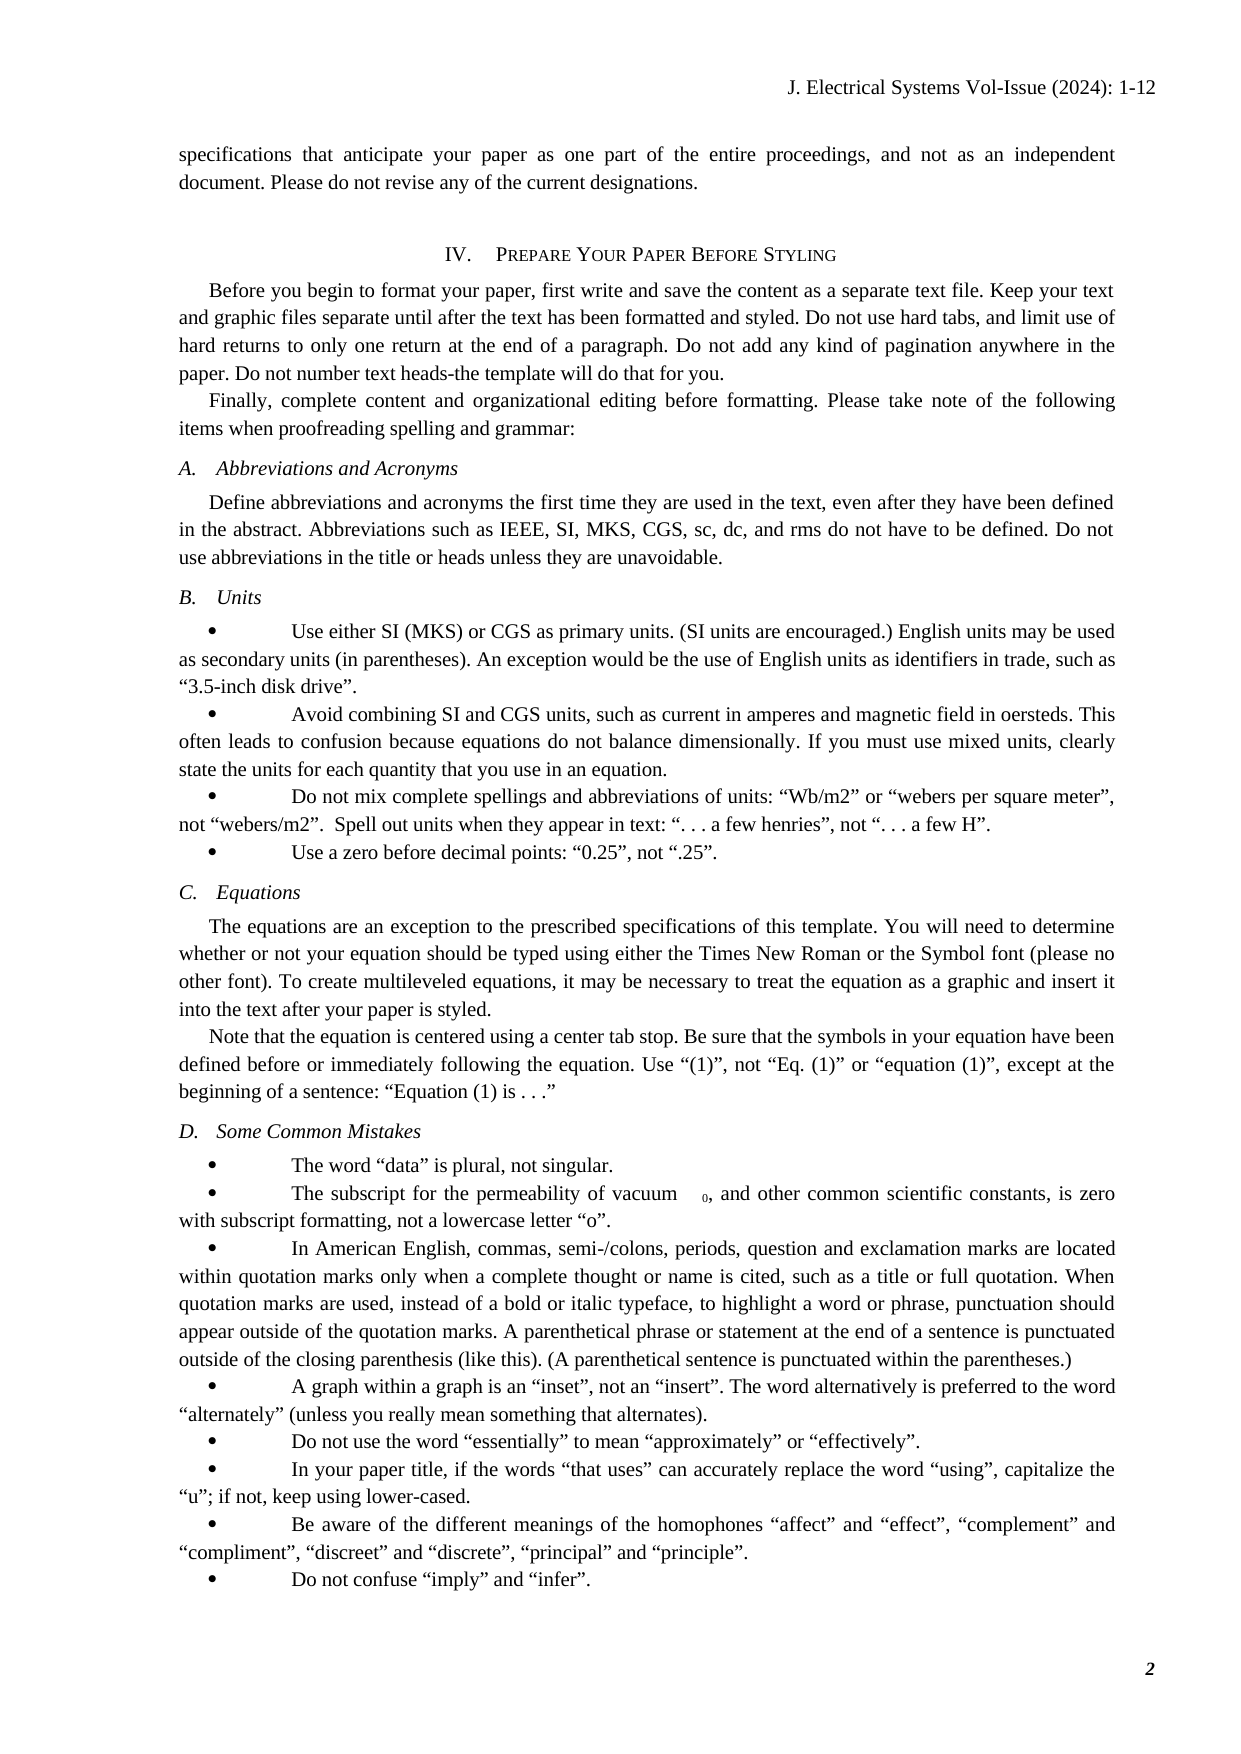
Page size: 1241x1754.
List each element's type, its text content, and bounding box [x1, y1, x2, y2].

list In American English, commas, semi-/colons, periods, question and exclamation marks are located within quotation marks only when a complete thought or name is cited, such as a title or full quotation. When quotation marks are used, instead of a bold or italic typeface, to highlight a word or phrase, punctuation should appear outside of the quotation marks. A parenthetical phrase or statement at the end of a sentence is punctuated outside of the closing parenthesis (like this). (A parenthetical sentence is punctuated within the parentheses.) [179, 1236, 1116, 1371]
subtitle Equations [179, 880, 1116, 904]
list The word “data” is plural, not singular. [179, 1153, 1116, 1177]
text Before you begin to format your paper, first write and save the content as a separate text file. Keep your text and graphic files separate until after the text has been formatted and styled. Do not use hard tabs, and limit use of hard returns to only one return at the end of a paragraph. Do not add any kind of pagination anywhere in the paper. Do not number text heads-the template will do that for you. [179, 278, 1116, 384]
subtitle Abbreviations and Acronyms [179, 456, 1116, 480]
list Use a zero before decimal points: “0.25”, not “.25”. [179, 840, 1116, 864]
list In your paper title, if the words “that uses” can accurately replace the word “using”, capitalize the “u”; if not, keep using lower-cased. [179, 1457, 1116, 1508]
list Do not use the word “essentially” to mean “approximately” or “effectively”. [179, 1429, 1116, 1453]
text Finally, complete content and organizational editing before formatting. Please take note of the following items when proofreading spelling and grammar: [179, 388, 1116, 440]
subtitle Prepare Your Paper Before Styling [179, 242, 1116, 266]
subtitle Some Common Mistakes [179, 1119, 1116, 1143]
list A graph within a graph is an “inset”, not an “insert”. The word alternatively is preferred to the word “alternately” (unless you really mean something that alternates). [179, 1374, 1116, 1426]
list Do not mix complete spellings and abbreviations of units: “Wb/m2” or “webers per square meter”, not “webers/m2”. Spell out units when they appear in text: “. . . a few henries”, not “. . . a few H”. [179, 784, 1116, 836]
list Be aware of the different meanings of the homophones “affect” and “effect”, “complement” and “compliment”, “discreet” and “discrete”, “principal” and “principle”. [179, 1512, 1116, 1564]
text Note that the equation is centered using a center tab stop. Be sure that the symbols in your equation have been defined before or immediately following the equation. Use “(1)”, not “Eq. (1)” or “equation (1)”, except at the beginning of a sentence: “Equation (1) is . . .” [179, 1024, 1116, 1103]
list The subscript for the permeability of vacuum 0, and other common scientific constants, is zero with subscript formatting, not a lowercase letter “o”. [179, 1181, 1116, 1232]
list Avoid combining SI and CGS units, such as current in amperes and magnetic field in oersteds. This often leads to confusion because equations do not balance dimensionally. If you must use mixed units, clearly state the units for each quantity that you use in an equation. [179, 702, 1116, 781]
subtitle Units [179, 585, 1116, 609]
text The equations are an exception to the prescribed specifications of this template. You will need to determine whether or not your equation should be typed using either the Times New Roman or the Symbol font (please no other font). To create multileveled equations, it may be necessary to treat the equation as a graphic and insert it into the text after your paper is styled. [179, 914, 1116, 1021]
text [179, 142, 1116, 194]
list Do not confuse “imply” and “infer”. [179, 1567, 1116, 1591]
text Define abbreviations and acronyms the first time they are used in the text, even after they have been defined in the abstract. Abbreviations such as IEEE, SI, MKS, CGS, sc, dc, and rms do not have to be defined. Do not use abbreviations in the title or heads unless they are unavoidable. [179, 490, 1116, 569]
list Use either SI (MKS) or CGS as primary units. (SI units are encouraged.) English units may be used as secondary units (in parentheses). An exception would be the use of English units as identifiers in trade, such as “3.5-inch disk drive”. [179, 619, 1116, 698]
